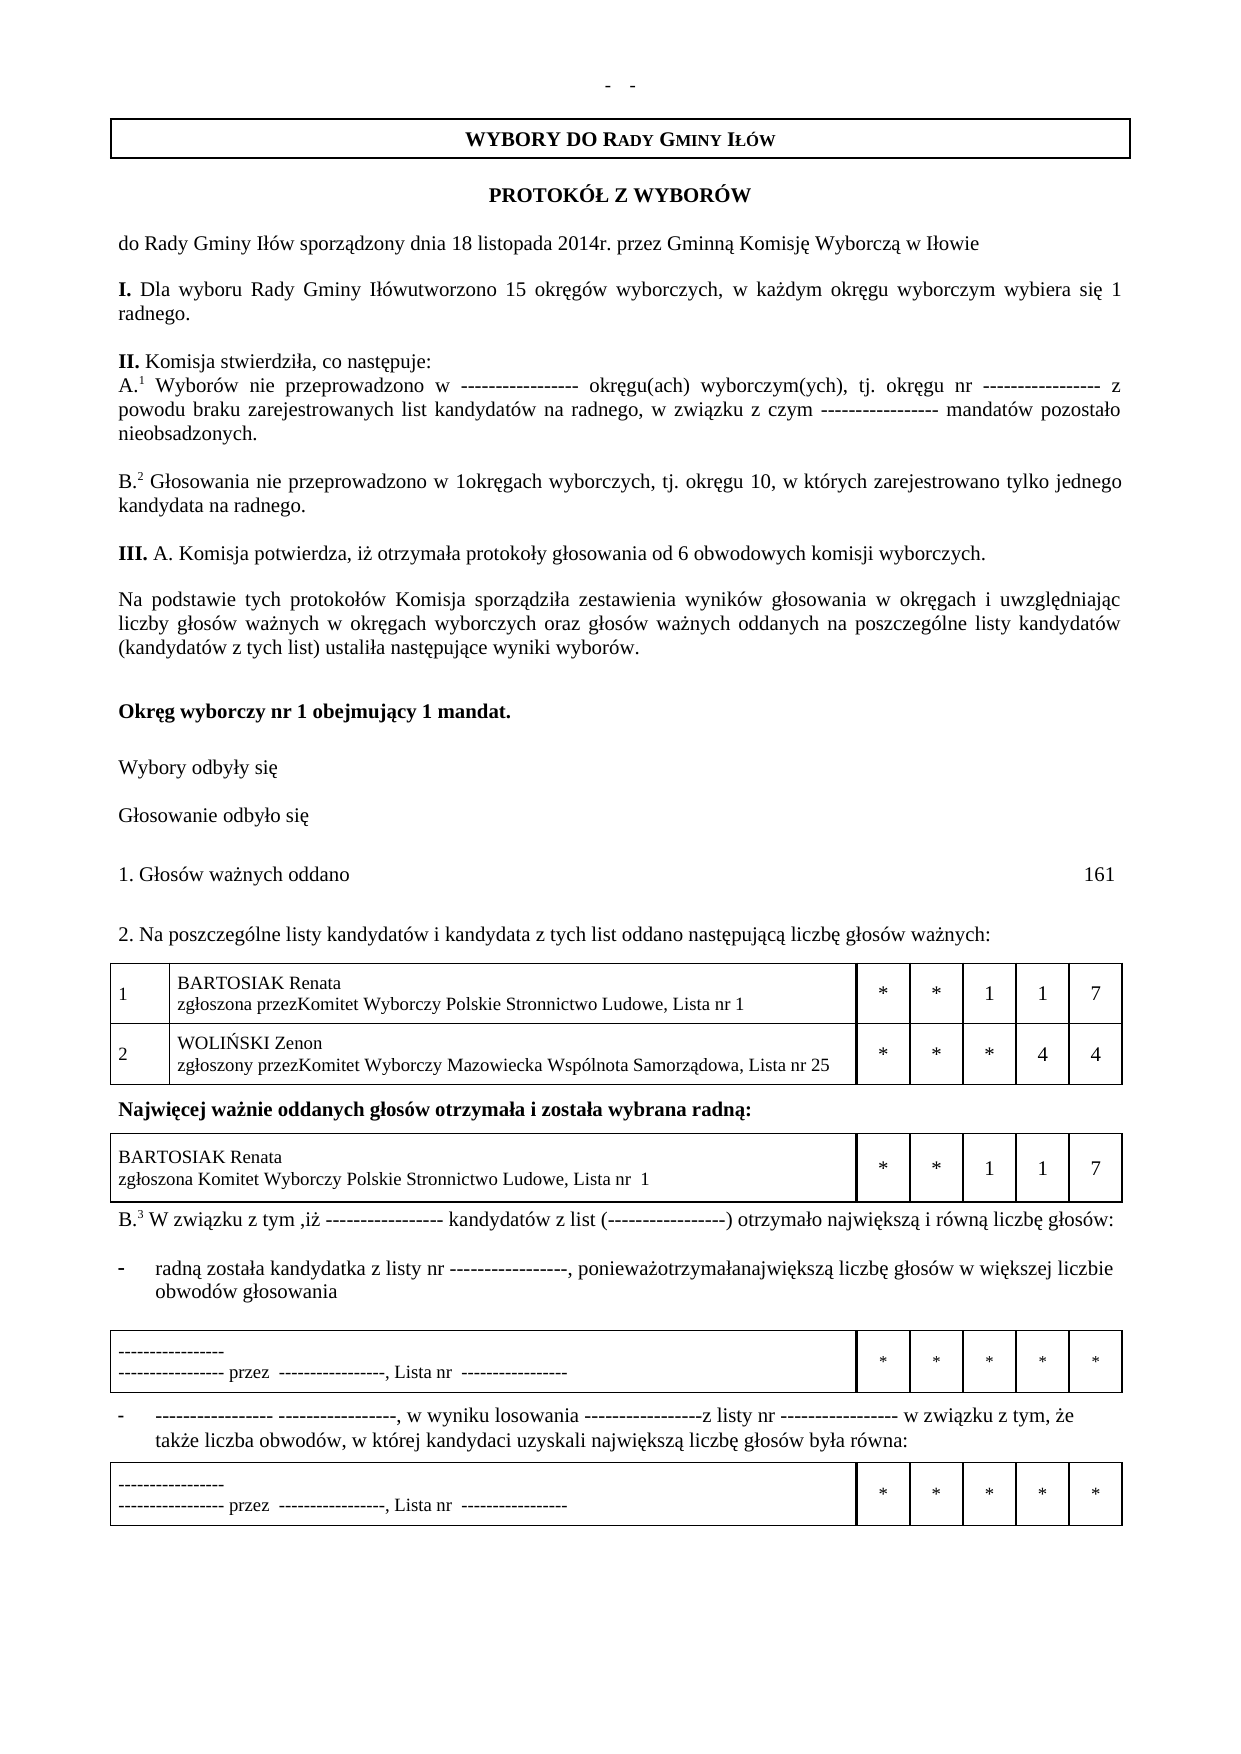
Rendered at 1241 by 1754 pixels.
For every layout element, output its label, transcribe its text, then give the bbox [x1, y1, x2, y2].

table_cell * [964, 1024, 1015, 1083]
table_cell * [911, 1331, 962, 1392]
table_header WYBORY DO Rady Gminy Iłów [112, 120, 1129, 157]
table_cell 1 [1017, 964, 1068, 1023]
table_cell 2 [111, 1024, 169, 1083]
table_cell BARTOSIAK Renata zgłoszona przezKomitet Wyborczy Polskie Stronnictwo Ludowe, Lista nr 1 [170, 964, 855, 1023]
table_cell B.3 W związku z tym ,iż ----------------- kandydatów z list (-----------------) otrzymało największą i równą liczbę głosów: radną została kandydatka z listy nr -----------------, ponieważotrzymałanajwiększą liczbę głosów w większej liczbie obwodów głosowania [111, 1203, 1122, 1330]
subtitle do Rady Gminy Iłów sporządzony dnia 18 listopada 2014r. przez Gminną Komisję Wyborczą w Iłowie [118, 231, 1122, 255]
table_cell * [1070, 1463, 1121, 1525]
table_cell Wybory odbyły się Głosowanie odbyło się [111, 739, 1122, 843]
table_cell * [858, 1024, 909, 1083]
table_cell * [1017, 1463, 1068, 1525]
table_cell 7 [1070, 964, 1121, 1023]
table_cell BARTOSIAK Renata zgłoszona Komitet Wyborczy Polskie Stronnictwo Ludowe, Lista nr 1 [111, 1134, 855, 1201]
text Na podstawie tych protokołów Komisja sporządziła zestawienia wyników głosowania w okręgach i uwzględniając liczby głosów ważnych w okręgach wyborczych oraz głosów ważnych oddanych na poszczególne listy kandydatów (kandydatów z tych list) ustaliła następujące wyniki wyborów. [118, 587, 1122, 659]
table_cell * [964, 1463, 1015, 1525]
table_cell 161 [856, 844, 1122, 905]
table_cell * [964, 1331, 1015, 1392]
table_cell 2. Na poszczególne listy kandydatów i kandydata z tych list oddano następującą liczbę głosów ważnych: [111, 905, 1122, 962]
table_cell * [858, 1134, 909, 1201]
subtitle PROTOKÓŁ Z WYBORÓW [118, 183, 1122, 207]
table_cell ----------------- -----------------, w wyniku losowania -----------------z listy nr ----------------- w związku z tym, że także liczba obwodów, w której kandydaci uzyskali największą liczbę głosów była równa: [111, 1393, 1122, 1462]
table_cell * [911, 1024, 962, 1083]
text A.1 Wyborów nie przeprowadzono w ----------------- okręgu(ach) wyborczym(ych), tj. okręgu nr ----------------- z powodu braku zarejestrowanych list kandydatów na radnego, w związku z czym ----------------- mandatów pozostało nieobsadzonych. [118, 373, 1122, 445]
text I. Dla wyboru Rady Gminy Iłówutworzono 15 okręgów wyborczych, w każdym okręgu wyborczym wybiera się 1 radnego. [118, 277, 1122, 325]
table_cell 7 [1070, 1134, 1121, 1201]
table_cell * [911, 1134, 962, 1201]
table_cell 1 [964, 1134, 1015, 1201]
table_cell * [858, 964, 909, 1023]
table_cell 1 [111, 964, 169, 1023]
table_cell * [911, 1463, 962, 1525]
text II. Komisja stwierdziła, co następuje: [118, 349, 1122, 373]
table_cell * [1070, 1331, 1121, 1392]
table_cell ----------------- ----------------- przez -----------------, Lista nr ----------------- [111, 1331, 855, 1392]
text III. A. Komisja potwierdza, iż otrzymała protokoły głosowania od 6 obwodowych komisji wyborczych. [118, 541, 1122, 565]
table_cell * [1017, 1331, 1068, 1392]
table_header Okręg wyborczy nr 1 obejmujący 1 mandat. [111, 683, 1122, 738]
table_cell 1 [964, 964, 1015, 1023]
table_cell 1 [1017, 1134, 1068, 1201]
table_cell 4 [1070, 1024, 1121, 1083]
table_cell * [911, 964, 962, 1023]
table_cell 1. Głosów ważnych oddano [111, 844, 856, 905]
table_cell 4 [1017, 1024, 1068, 1083]
table_cell * [858, 1463, 909, 1525]
table_cell WOLIŃSKI Zenon zgłoszony przezKomitet Wyborczy Mazowiecka Wspólnota Samorządowa, Lista nr 25 [170, 1024, 855, 1083]
text B.2 Głosowania nie przeprowadzono w 1okręgach wyborczych, tj. okręgu 10, w których zarejestrowano tylko jednego kandydata na radnego. [118, 469, 1122, 517]
table_cell ----------------- ----------------- przez -----------------, Lista nr ----------------- [111, 1463, 855, 1525]
table_cell * [858, 1331, 909, 1392]
table_cell Najwięcej ważnie oddanych głosów otrzymała i została wybrana radną: [111, 1085, 1122, 1133]
